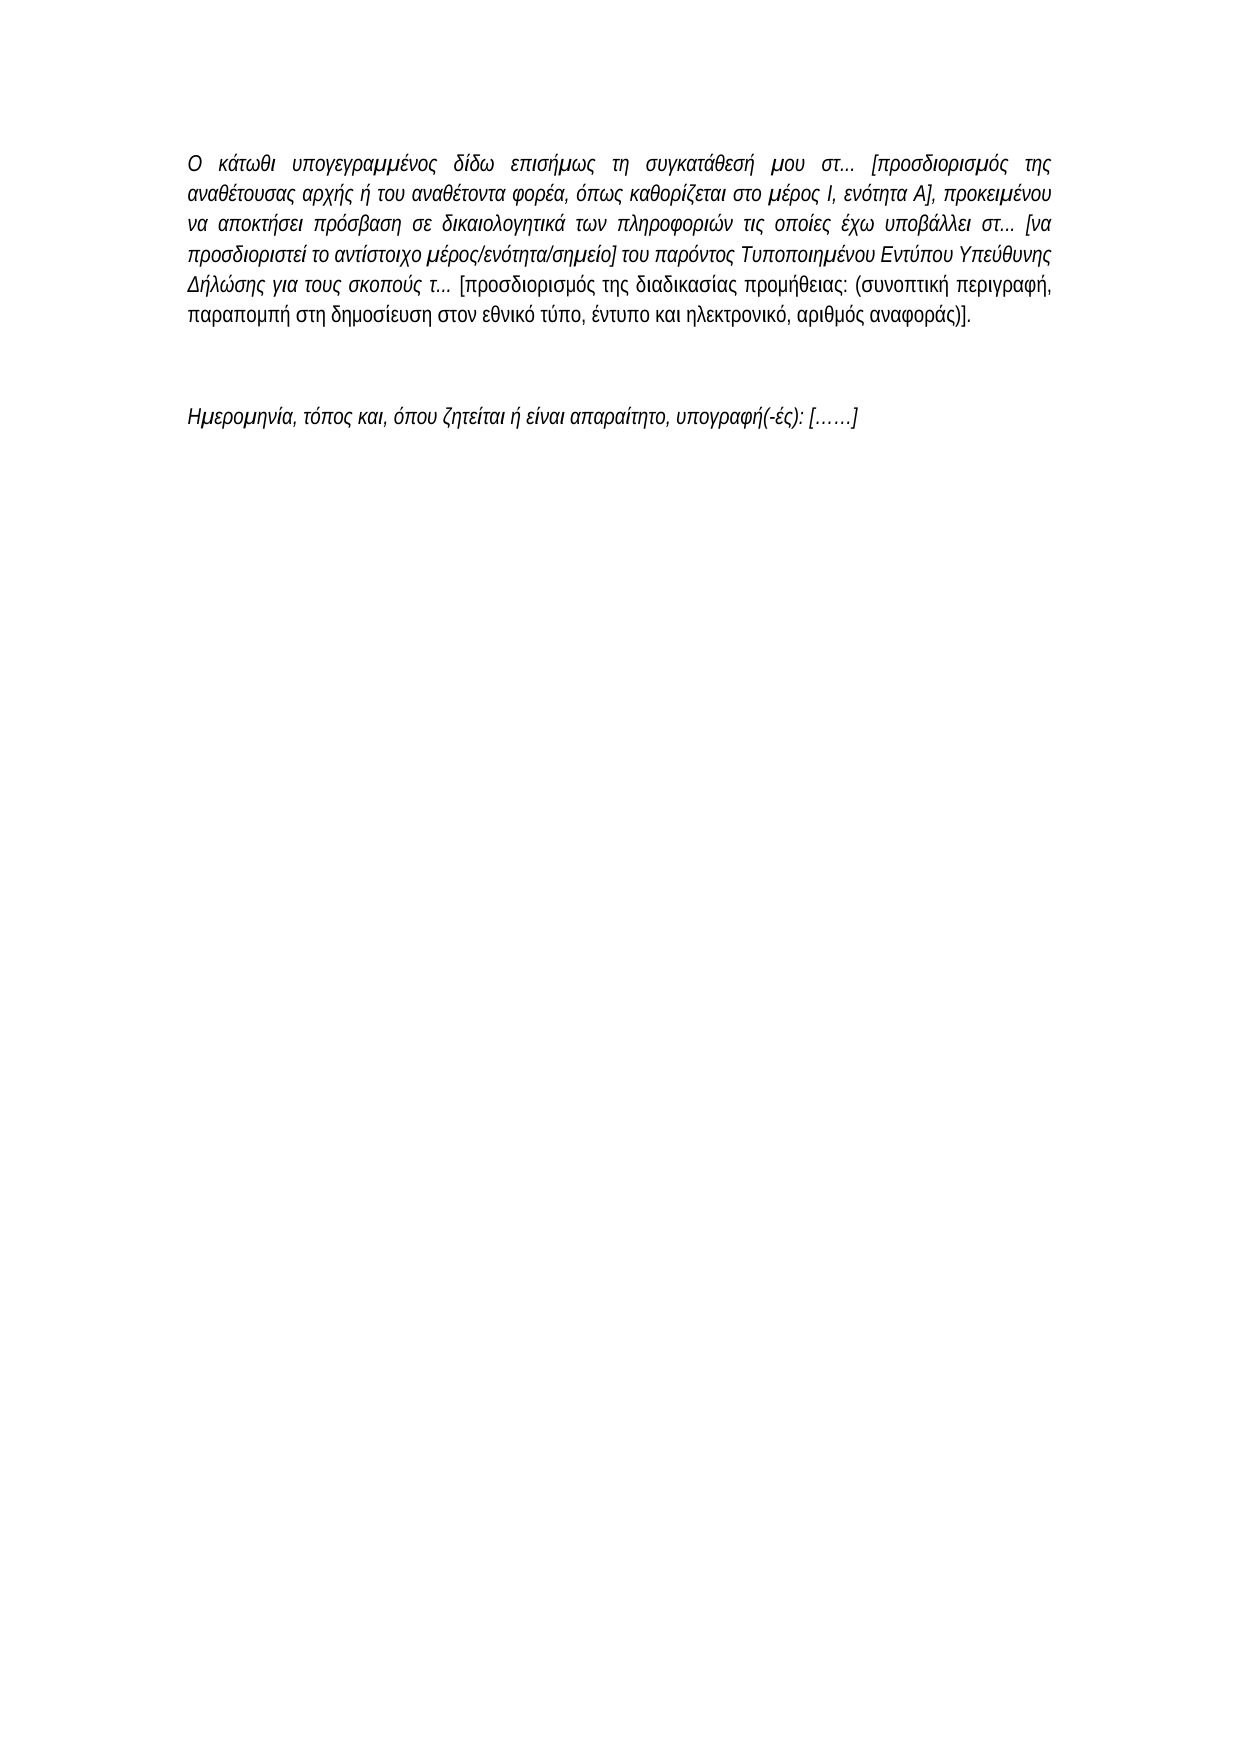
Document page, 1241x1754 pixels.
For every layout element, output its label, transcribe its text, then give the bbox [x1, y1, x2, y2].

text Ο κάτωθι υπογεγραμμένος δίδω επισήμως τη συγκατάθεσή μου στ... [προσδιορισμός της αναθέτουσας αρχής ή του αναθέτοντα φορέα, όπως καθορίζεται στο μέρος Ι, ενότητα Α], προκειμένου να αποκτήσει πρόσβαση σε δικαιολογητικά των πληροφοριών τις οποίες έχω υποβάλλει στ... [να προσδιοριστεί το αντίστοιχο μέρος/ενότητα/σημείο] του παρόντος Τυποποιημένου Εντύπου Υπεύθυνης Δήλώσης για τους σκοπούς τ... [προσδιορισμός της διαδικασίας προμήθειας: (συνοπτική περιγραφή, παραπομπή στη δημοσίευση στον εθνικό τύπο, έντυπο και ηλεκτρονικό, αριθμός αναφοράς)]. [187, 150, 1053, 327]
text Ημερομηνία, τόπος και, όπου ζητείται ή είναι απαραίτητο, υπογραφή(-ές): [……] [187, 403, 1053, 429]
